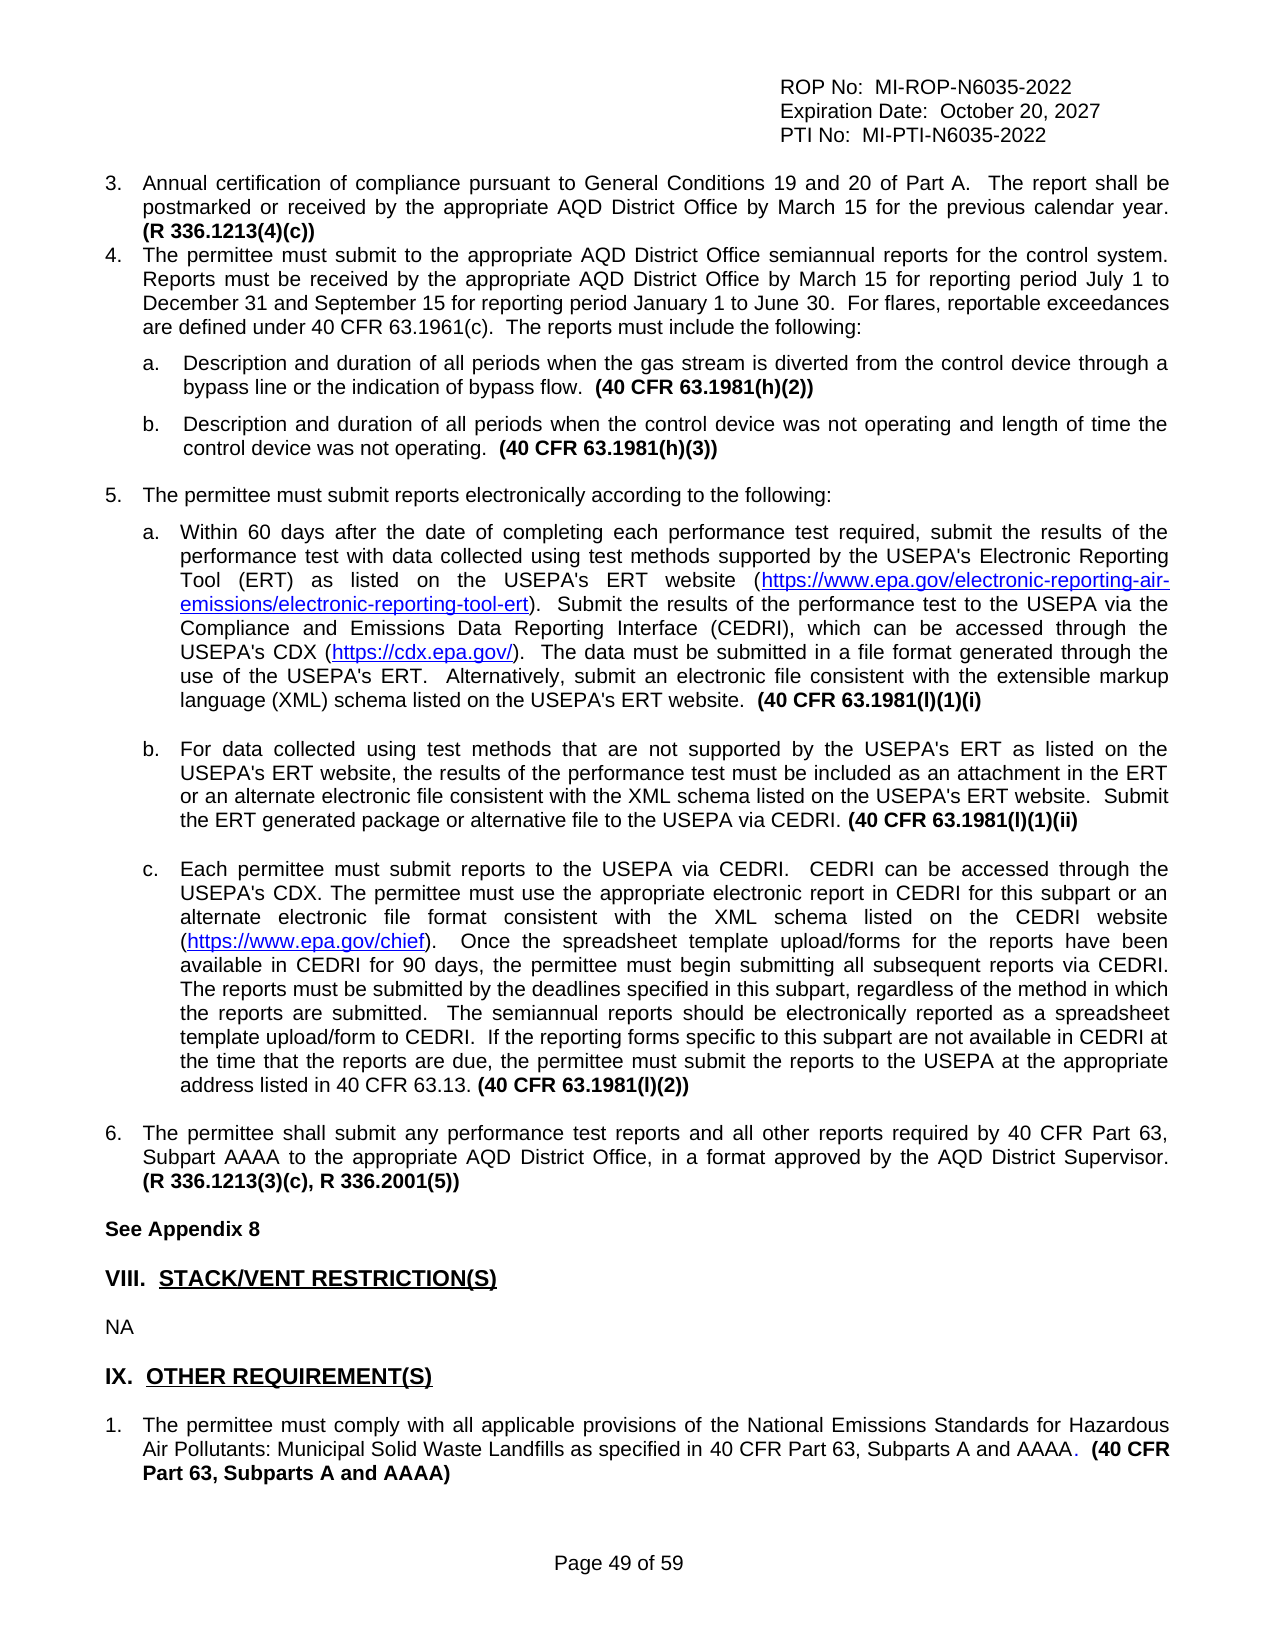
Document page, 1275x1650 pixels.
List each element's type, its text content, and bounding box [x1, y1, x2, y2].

list Description and duration of all periods when the control device was not operating and length of time the control device was not operating. (40 CFR 63.1981(h)(3)) [142, 411, 1170, 459]
list The permittee must comply with all applicable provisions of the National Emissions Standards for Hazardous Air Pollutants: Municipal Solid Waste Landfills as specified in 40 CFR Part 63, Subparts A and AAAA. (40 CFR Part 63, Subparts A and AAAA) [105, 1413, 1170, 1485]
text VIII. STACK/VENT RESTRICTION(S) [105, 1264, 1170, 1291]
list For data collected using test methods that are not supported by the USEPA's ERT as listed on the USEPA's ERT website, the results of the performance test must be included as an attachment in the ERT or an alternate electronic file consistent with the XML schema listed on the USEPA's ERT website. Submit the ERT generated package or alternative file to the USEPA via CEDRI. (40 CFR 63.1981(l)(1)(ii) [142, 736, 1170, 832]
list Annual certification of compliance pursuant to General Conditions 19 and 20 of Part A. The report shall be postmarked or received by the appropriate AQD District Office by March 15 for the previous calendar year. (R 336.1213(4)(c)) [105, 171, 1170, 243]
list Each permittee must submit reports to the USEPA via CEDRI. CEDRI can be accessed through the USEPA's CDX. The permittee must use the appropriate electronic report in CEDRI for this subpart or an alternate electronic file format consistent with the XML schema listed on the CEDRI website (https://www.epa.gov/chief). Once the spreadsheet template upload/forms for the reports have been available in CEDRI for 90 days, the permittee must begin submitting all subsequent reports via CEDRI. The reports must be submitted by the deadlines specified in this subpart, regardless of the method in which the reports are submitted. The semiannual reports should be electronically reported as a spreadsheet template upload/form to CEDRI. If the reporting forms specific to this subpart are not available in CEDRI at the time that the reports are due, the permittee must submit the reports to the USEPA at the appropriate address listed in 40 CFR 63.13. (40 CFR 63.1981(l)(2)) [142, 857, 1170, 1097]
text NA [105, 1315, 1170, 1339]
list The permittee must submit to the appropriate AQD District Office semiannual reports for the control system. Reports must be received by the appropriate AQD District Office by March 15 for reporting period July 1 to December 31 and September 15 for reporting period January 1 to June 30. For flares, reportable exceedances are defined under 40 CFR 63.1961(c). The reports must include the following: [105, 243, 1170, 338]
list The permittee must submit reports electronically according to the following: [105, 483, 1170, 507]
text IX. OTHER REQUIREMENT(S) [105, 1363, 1170, 1389]
list The permittee shall submit any performance test reports and all other reports required by 40 CFR Part 63, Subpart AAAA to the appropriate AQD District Office, in a format approved by the AQD District Supervisor. (R 336.1213(3)(c), R 336.2001(5)) [105, 1121, 1170, 1193]
list Within 60 days after the date of completing each performance test required, submit the results of the performance test with data collected using test methods supported by the USEPA's Electronic Reporting Tool (ERT) as listed on the USEPA's ERT website (https://www.epa.gov/electronic-reporting-air-emissions/electronic-reporting-tool-ert). Submit the results of the performance test to the USEPA via the Compliance and Emissions Data Reporting Interface (CEDRI), which can be accessed through the USEPA's CDX (https://cdx.epa.gov/). The data must be submitted in a file format generated through the use of the USEPA's ERT. Alternatively, submit an electronic file consistent with the extensible markup language (XML) schema listed on the USEPA's ERT website. (40 CFR 63.1981(l)(1)(i) [142, 520, 1170, 711]
list Description and duration of all periods when the gas stream is diverted from the control device through a bypass line or the indication of bypass flow. (40 CFR 63.1981(h)(2)) [142, 351, 1170, 399]
text See Appendix 8 [105, 1217, 1170, 1241]
